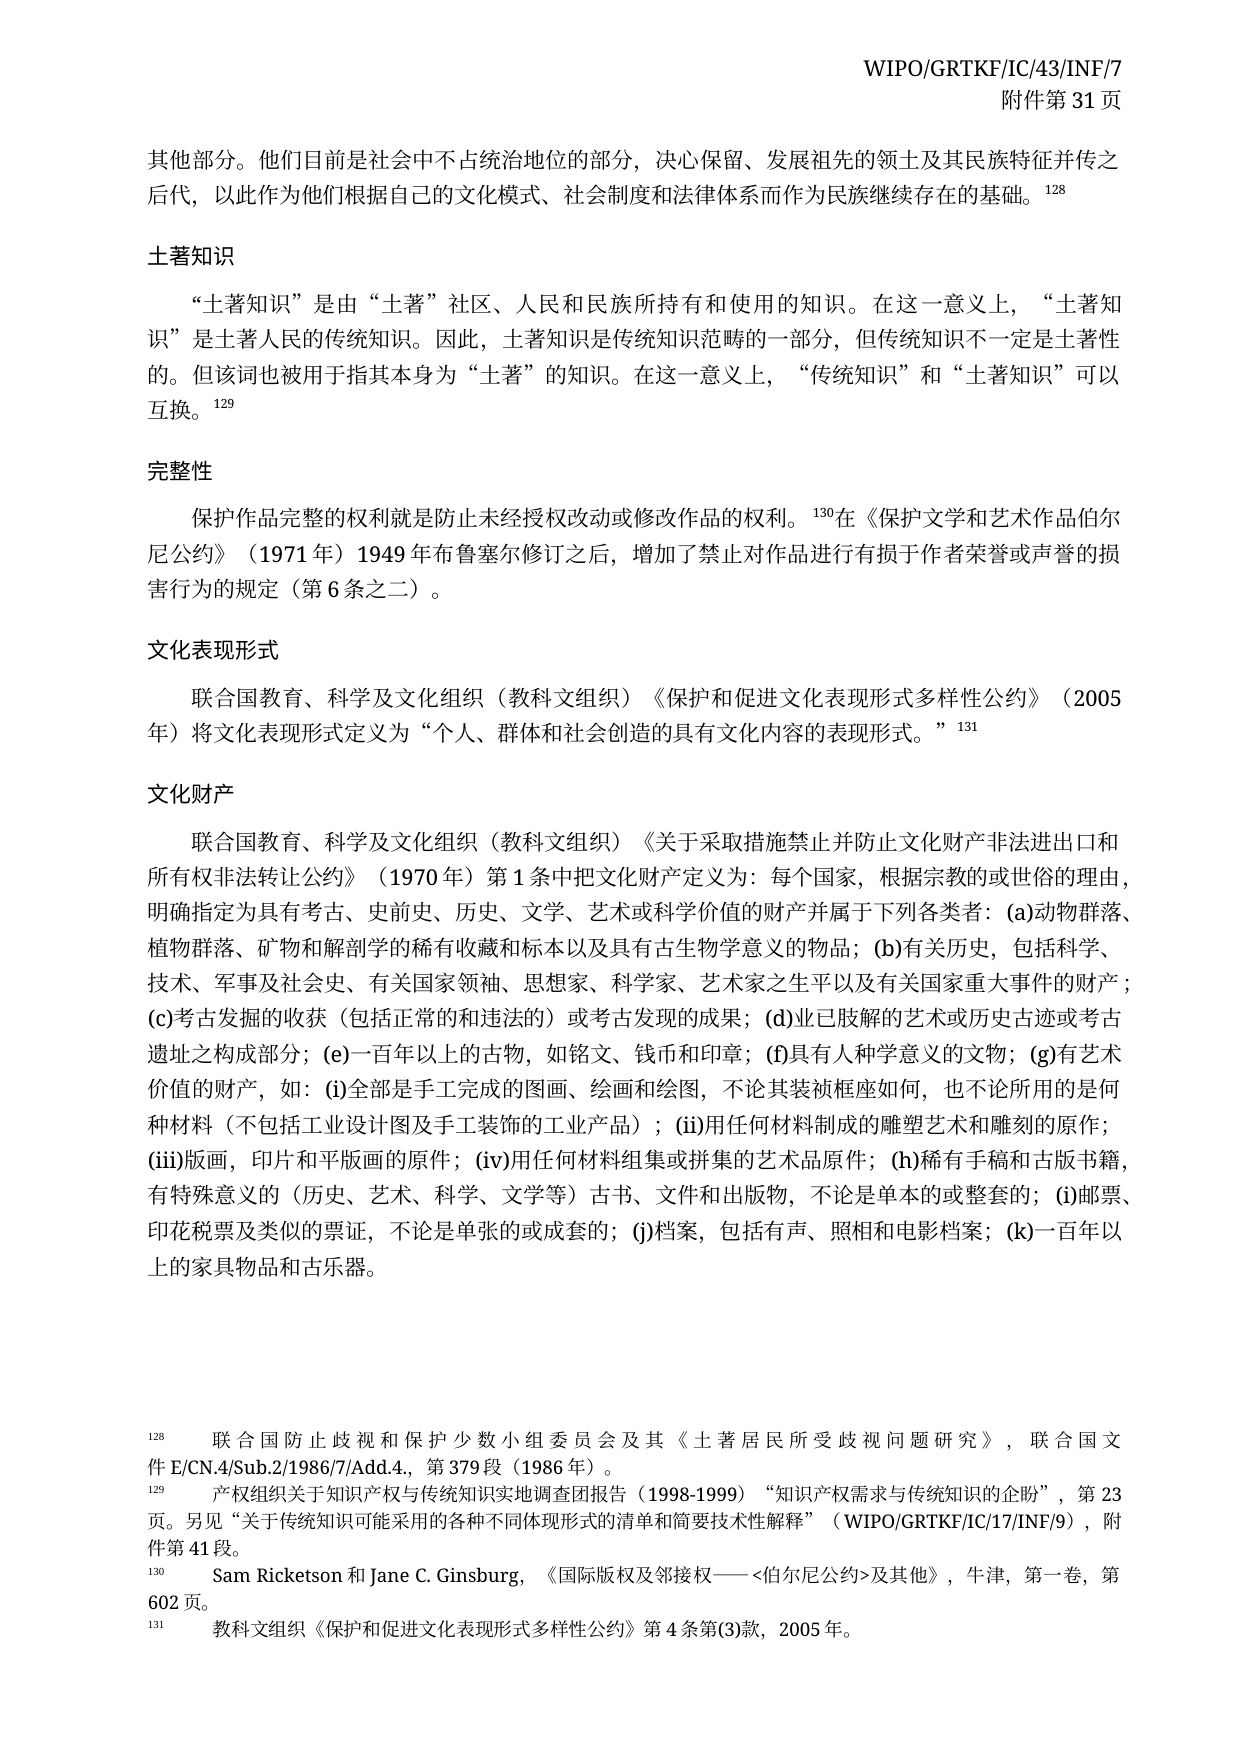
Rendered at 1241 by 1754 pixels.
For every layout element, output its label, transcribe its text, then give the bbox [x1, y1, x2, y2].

text 土著知识 [148, 235, 1122, 271]
text 联合国教育、科学及文化组织（教科文组织）《保护和促进文化表现形式多样性公约》（2005年）将文化表现形式定义为“个人、群体和社会创造的具有文化内容的表现形式。” [148, 677, 1122, 748]
text 文化表现形式 [148, 629, 1122, 664]
text 文化财产 [148, 773, 1122, 808]
text “土著知识”是由“土著”社区、人民和民族所持有和使用的知识。在这一意义上，“土著知识”是土著人民的传统知识。因此，土著知识是传统知识范畴的一部分，但传统知识不一定是土著性的。但该词也被用于指其本身为“土著”的知识。在这一意义上，“传统知识”和“土著知识”可以互换。 [148, 283, 1122, 425]
text 联合国教育、科学及文化组织（教科文组织）《关于采取措施禁止并防止文化财产非法进出口和所有权非法转让公约》（1970年）第1条中把文化财产定义为：每个国家，根据宗教的或世俗的理由，明确指定为具有考古、史前史、历史、文学、艺术或科学价值的财产并属于下列各类者：(a)动物群落、植物群落、矿物和解剖学的稀有收藏和标本以及具有古生物学意义的物品；(b)有关历史，包括科学、技术、军事及社会史、有关国家领袖、思想家、科学家、艺术家之生平以及有关国家重大事件的财产；(c)考古发掘的收获（包括正常的和违法的）或考古发现的成果；(d)业已肢解的艺术或历史古迹或考古遗址之构成部分；(e)一百年以上的古物，如铭文、钱币和印章；(f)具有人种学意义的文物；(g)有艺术价值的财产，如：(i)全部是手工完成的图画、绘画和绘图，不论其装祯框座如何，也不论所用的是何种材料（不包括工业设计图及手工装饰的工业产品）；(ii)用任何材料制成的雕塑艺术和雕刻的原作；(iii)版画，印片和平版画的原件；(iv)用任何材料组集或拼集的艺术品原件；(h)稀有手稿和古版书籍，有特殊意义的（历史、艺术、科学、文学等）古书、文件和出版物，不论是单本的或整套的；(i)邮票、印花税票及类似的票证，不论是单张的或成套的；(j)档案，包括有声、照相和电影档案；(k)一百年以上的家具物品和古乐器。 [148, 821, 1122, 1281]
text 完整性 [148, 450, 1122, 485]
text 保护作品完整的权利就是防止未经授权改动或修改作品的权利。在《保护文学和艺术作品伯尔尼公约》（1971年）1949年布鲁塞尔修订之后，增加了禁止对作品进行有损于作者荣誉或声誉的损害行为的规定（第6条之二）。 [148, 498, 1122, 604]
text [148, 139, 1122, 210]
